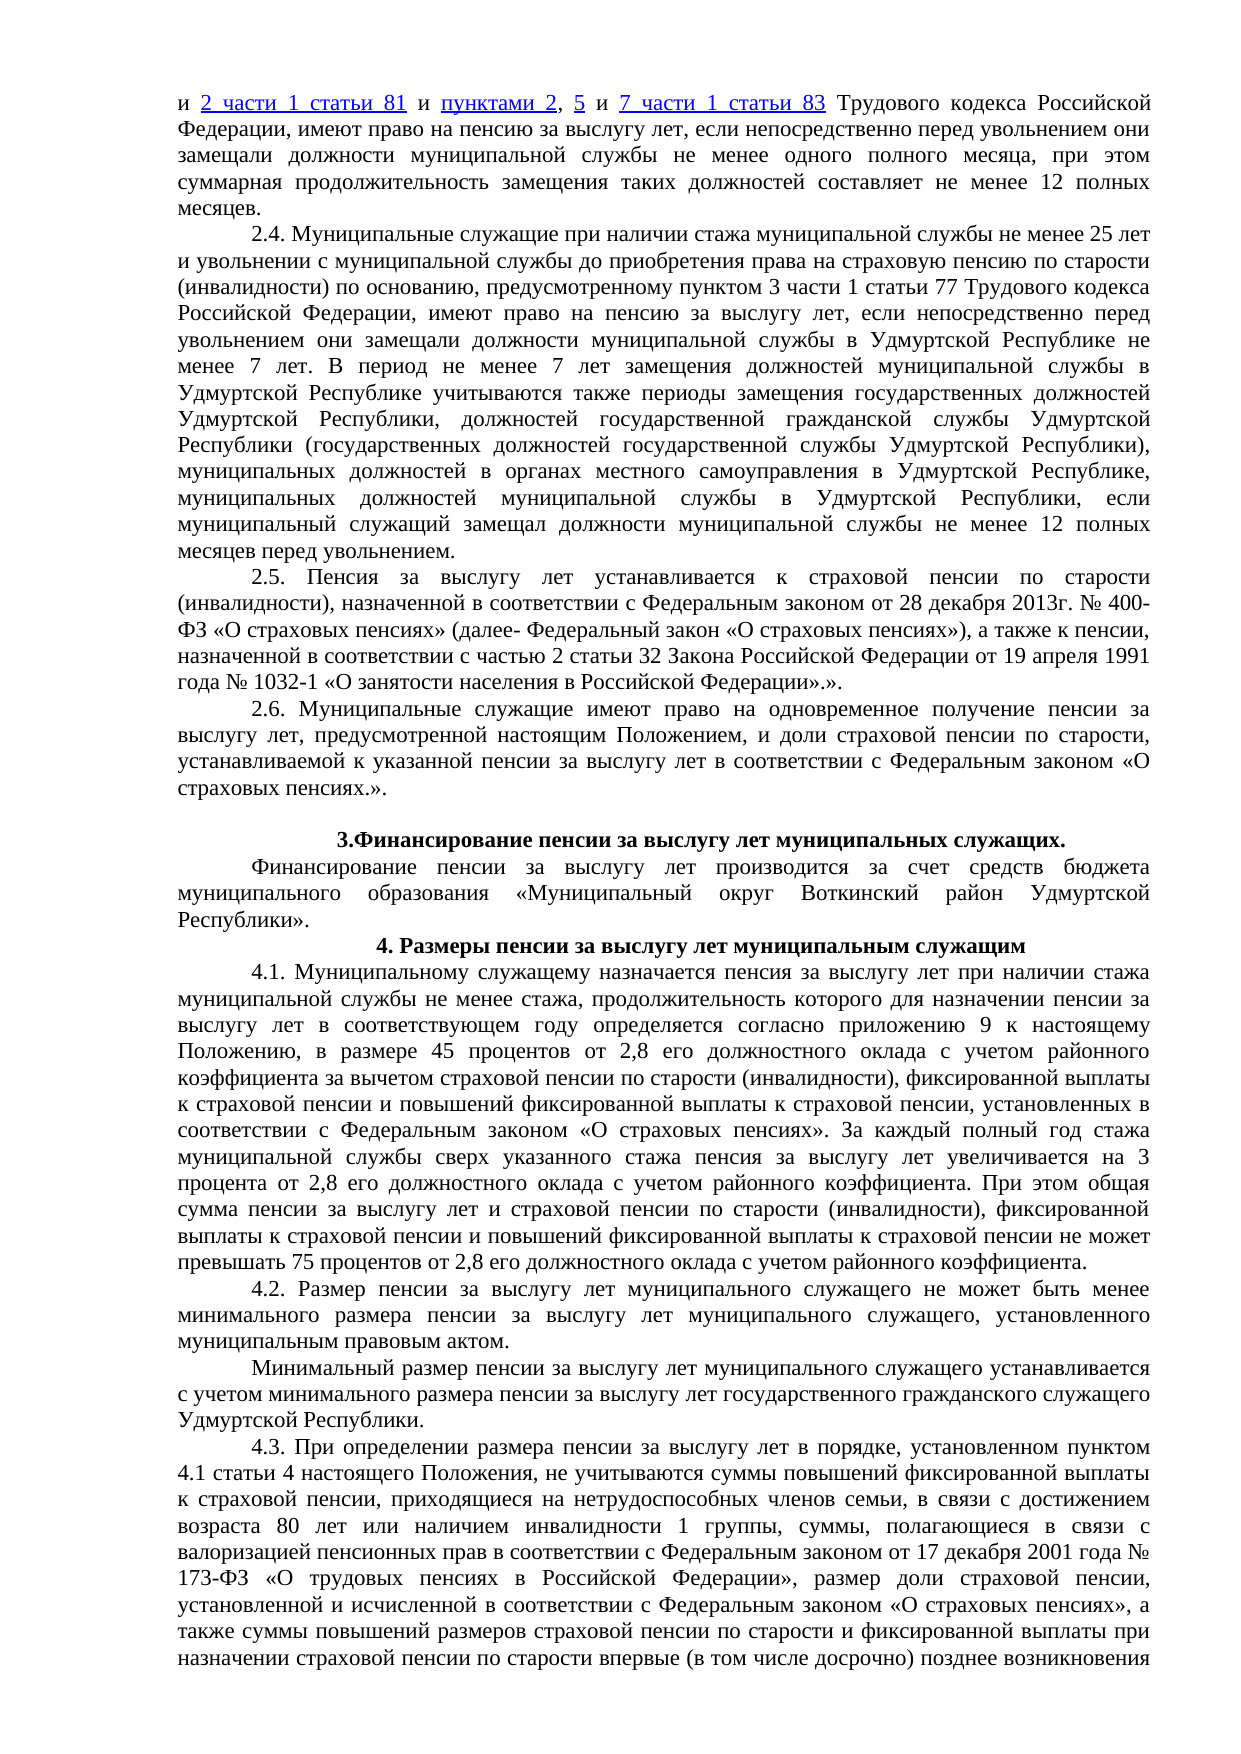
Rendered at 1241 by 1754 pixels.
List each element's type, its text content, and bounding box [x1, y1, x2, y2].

text 3.Финансирование пенсии за выслугу лет муниципальных служащих. [177, 827, 1152, 853]
text 2.6. Муниципальные служащие имеют право на одновременное получение пенсии за выслугу лет, предусмотренной настоящим Положением, и доли страховой пенсии по старости, устанавливаемой к указанной пенсии за выслугу лет в соответствии с Федеральным законом «О страховых пенсиях.». [177, 695, 1152, 800]
text 2.5. Пенсия за выслугу лет устанавливается к страховой пенсии по старости (инвалидности), назначенной в соответствии с Федеральным законом от 28 декабря 2013г. № 400-ФЗ «О страховых пенсиях» (далее- Федеральный закон «О страховых пенсиях»), а также к пенсии, назначенной в соответствии с частью 2 статьи 32 Закона Российской Федерации от 19 апреля 1991 года № 1032-1 «О занятости населения в Российской Федерации».». [177, 563, 1152, 695]
text 4.1. Муниципальному служащему назначается пенсия за выслугу лет при наличии стажа муниципальной службы не менее стажа, продолжительность которого для назначении пенсии за выслугу лет в соответствующем году определяется согласно приложению 9 к настоящему Положению, в размере 45 процентов от 2,8 его должностного оклада с учетом районного коэффициента за вычетом страховой пенсии по старости (инвалидности), фиксированной выплаты к страховой пенсии и повышений фиксированной выплаты к страховой пенсии, установленных в соответствии с Федеральным законом «О страховых пенсиях». За каждый полный год стажа муниципальной службы сверх указанного стажа пенсия за выслугу лет увеличивается на 3 процента от 2,8 его должностного оклада с учетом районного коэффициента. При этом общая сумма пенсии за выслугу лет и страховой пенсии по старости (инвалидности), фиксированной выплаты к страховой пенсии и повышений фиксированной выплаты к страховой пенсии не может превышать 75 процентов от 2,8 его должностного оклада с учетом районного коэффициента. [177, 958, 1152, 1274]
text 4. Размеры пенсии за выслугу лет муниципальным служащим [177, 932, 1152, 958]
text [177, 89, 1152, 220]
text 4.2. Размер пенсии за выслугу лет муниципального служащего не может быть менее минимального размера пенсии за выслугу лет муниципального служащего, установленного муниципальным правовым актом. [177, 1274, 1152, 1354]
text Финансирование пенсии за выслугу лет производится за счет средств бюджета муниципального образования «Муниципальный округ Воткинский район Удмуртской Республики». [177, 853, 1152, 932]
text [177, 1433, 1152, 1670]
text 2.4. Муниципальные служащие при наличии стажа муниципальной службы не менее 25 лет и увольнении с муниципальной службы до приобретения права на страховую пенсию по старости (инвалидности) по основанию, предусмотренному пунктом 3 части 1 статьи 77 Трудового кодекса Российской Федерации, имеют право на пенсию за выслугу лет, если непосредственно перед увольнением они замещали должности муниципальной службы в Удмуртской Республике не менее 7 лет. В период не менее 7 лет замещения должностей муниципальной службы в Удмуртской Республике учитываются также периоды замещения государственных должностей Удмуртской Республики, должностей государственной гражданской службы Удмуртской Республики (государственных должностей государственной службы Удмуртской Республики), муниципальных должностей в органах местного самоуправления в Удмуртской Республике, муниципальных должностей муниципальной службы в Удмуртской Республики, если муниципальный служащий замещал должности муниципальной службы не менее 12 полных месяцев перед увольнением. [177, 220, 1152, 563]
text Минимальный размер пенсии за выслугу лет муниципального служащего устанавливается с учетом минимального размера пенсии за выслугу лет государственного гражданского служащего Удмуртской Республики. [177, 1354, 1152, 1433]
